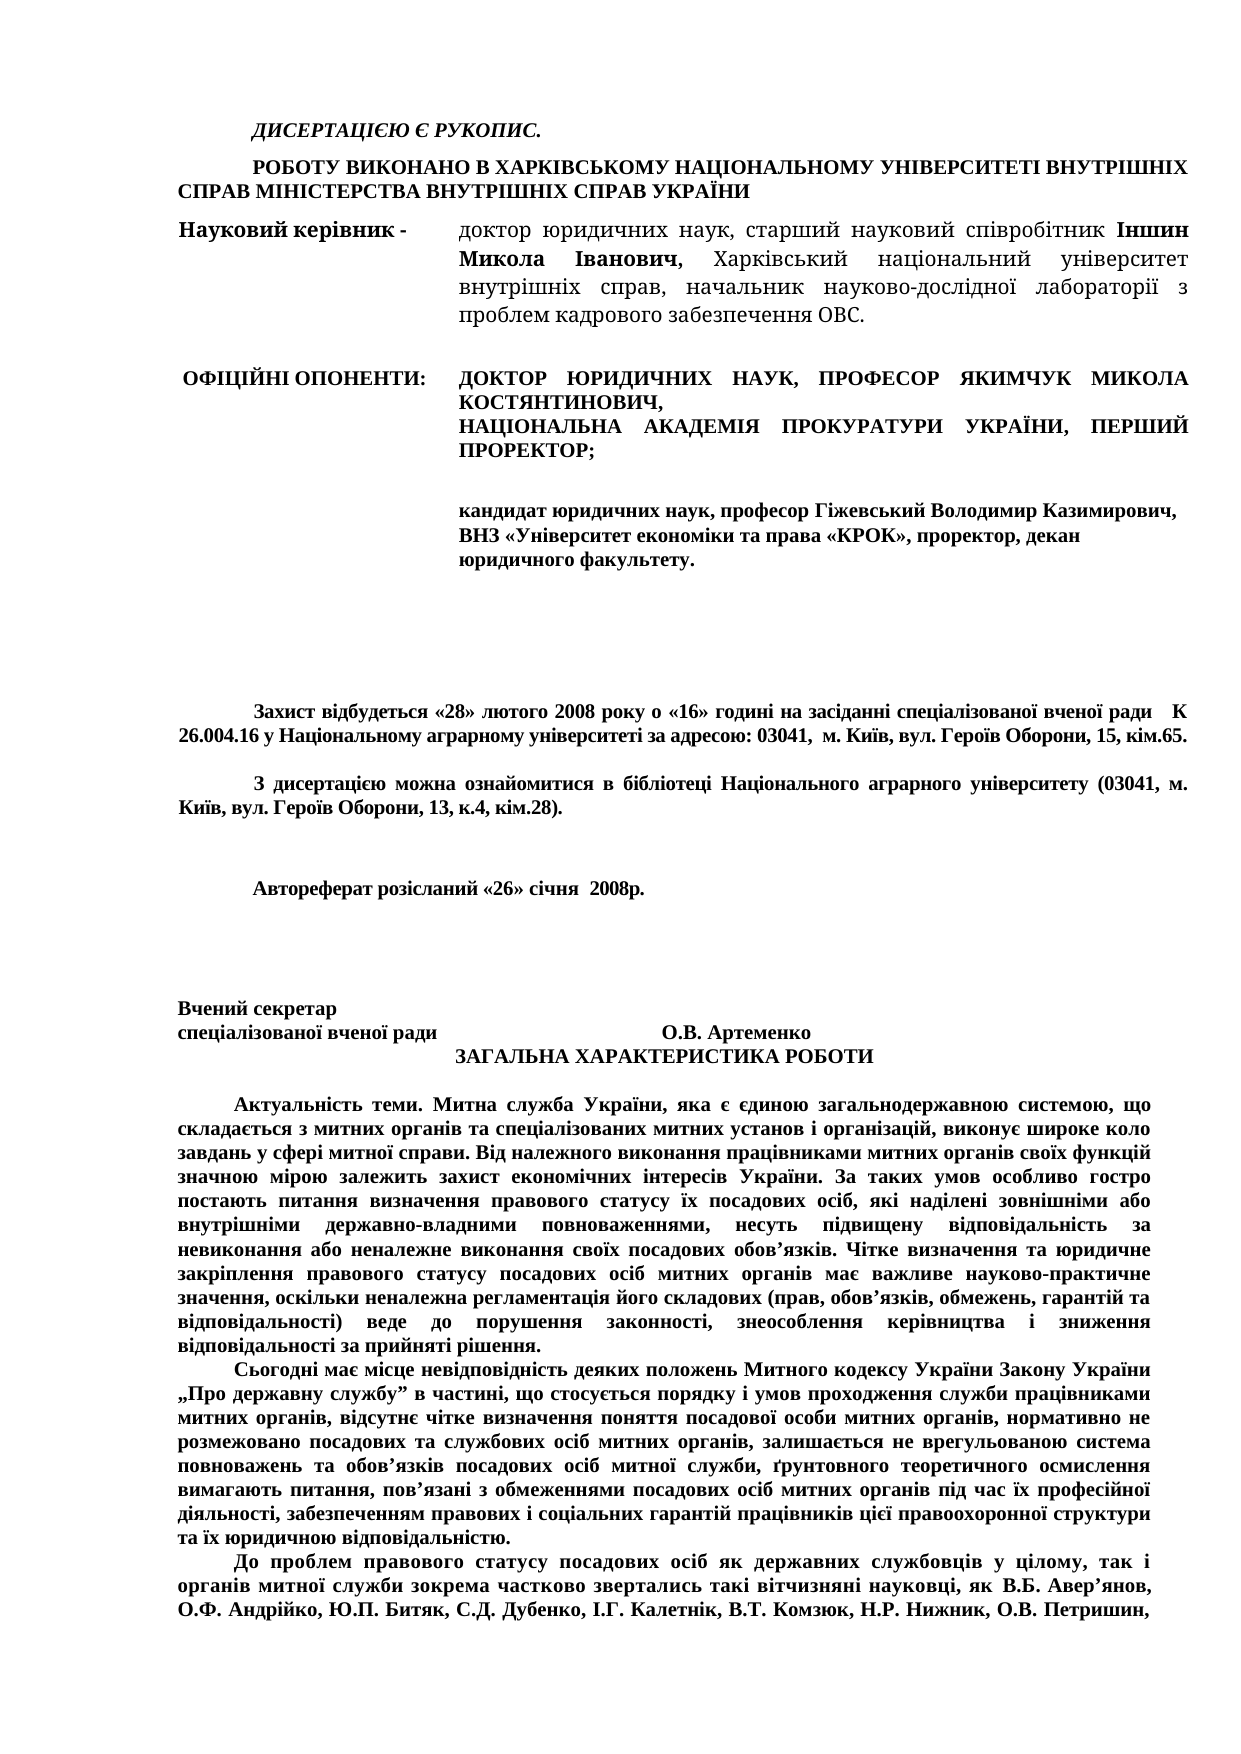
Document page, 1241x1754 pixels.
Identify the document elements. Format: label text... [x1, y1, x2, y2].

text спеціалізованої вченої ради О.В. Артеменко [177, 1020, 1152, 1044]
text кандидат юридичних наук, професор Гіжевський Володимир Казимирович, ВНЗ «Університет економіки та права «КРОК», проректор, декан юридичного факультету. [458, 498, 1189, 571]
text Автореферат розісланий «26» січня 2008р. [177, 876, 1189, 899]
text Актуальність теми. Митна служба України, яка є єдиною загальнодержавною системою, що складається з митних органів та спеціалізованих митних установ і організацій, виконує широке коло завдань у сфері митної справи. Від належного виконання працівниками митних органів своїх функцій значною мірою залежить захист економічних інтересів України. За таких умов особливо гостро постають питання визначення правового статусу їх посадових осіб, які наділені зовнішніми або внутрішніми державно-владними повноваженнями, несуть підвищену відповідальність за невиконання або неналежне виконання своїх посадових обов’язків. Чітке визначення та юридичне закріплення правового статусу посадових осіб митних органів має важливе науково-практичне значення, оскільки неналежна регламентація його складових (прав, обов’язків, обмежень, гарантій та відповідальності) веде до порушення законності, знеособлення керівництва і зниження відповідальності за прийняті рішення. [177, 1092, 1152, 1357]
title Офіційні опоненти: доктор юридичних наук, професор Якимчук Микола Костянтинович, [177, 366, 1189, 414]
text Вчений секретар [177, 996, 1152, 1020]
title Дисертацією є рукопис. [177, 118, 1189, 142]
text Науковий керівник - доктор юридичних наук, старший науковий співробітник Іншин Микола Іванович, Харківський національний університет внутрішніх справ, начальник науково-дослідної лабораторії з проблем кадрового забезпечення ОВС. [146, 215, 1189, 329]
text Сьогодні має місце невідповідність деяких положень Митного кодексу України Закону України „Про державну службу” в частині, що стосується порядку і умов проходження служби працівниками митних органів, відсутнє чітке визначення поняття посадової особи митних органів, нормативно не розмежовано посадових та службових осіб митних органів, залишається не врегульованою система повноважень та обов’язків посадових осіб митної служби, ґрунтовного теоретичного осмислення вимагають питання, пов’язані з обмеженнями посадових осіб митних органів під час їх професійної діяльності, забезпеченням правових і соціальних гарантій працівників цієї правоохоронної структури та їх юридичною відповідальністю. [177, 1357, 1152, 1549]
text ЗАГАЛЬНА ХАРАКТЕРИСТИКА РОБОТИ [177, 1044, 1152, 1068]
title Національна академія прокуратури України, перший проректор; [177, 414, 1189, 462]
title Роботу виконано в Харківському національному університеті внутрішніх справ Міністерства внутрішніх справ України [177, 155, 1189, 203]
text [177, 1549, 1152, 1621]
text З дисертацією можна ознайомитися в бібліотеці Національного аграрного університету (03041, м. Київ, вул. Героїв Оборони, 13, к.4, кім.28). [178, 771, 1189, 819]
text Захист відбудеться «28» лютого 2008 року о «16» годині на засіданні спеціалізованої вченої ради К 26.004.16 у Національному аграрному університеті за адресою: 03041, м. Київ, вул. Героїв Оборони, 15, кім.65. [178, 699, 1189, 747]
